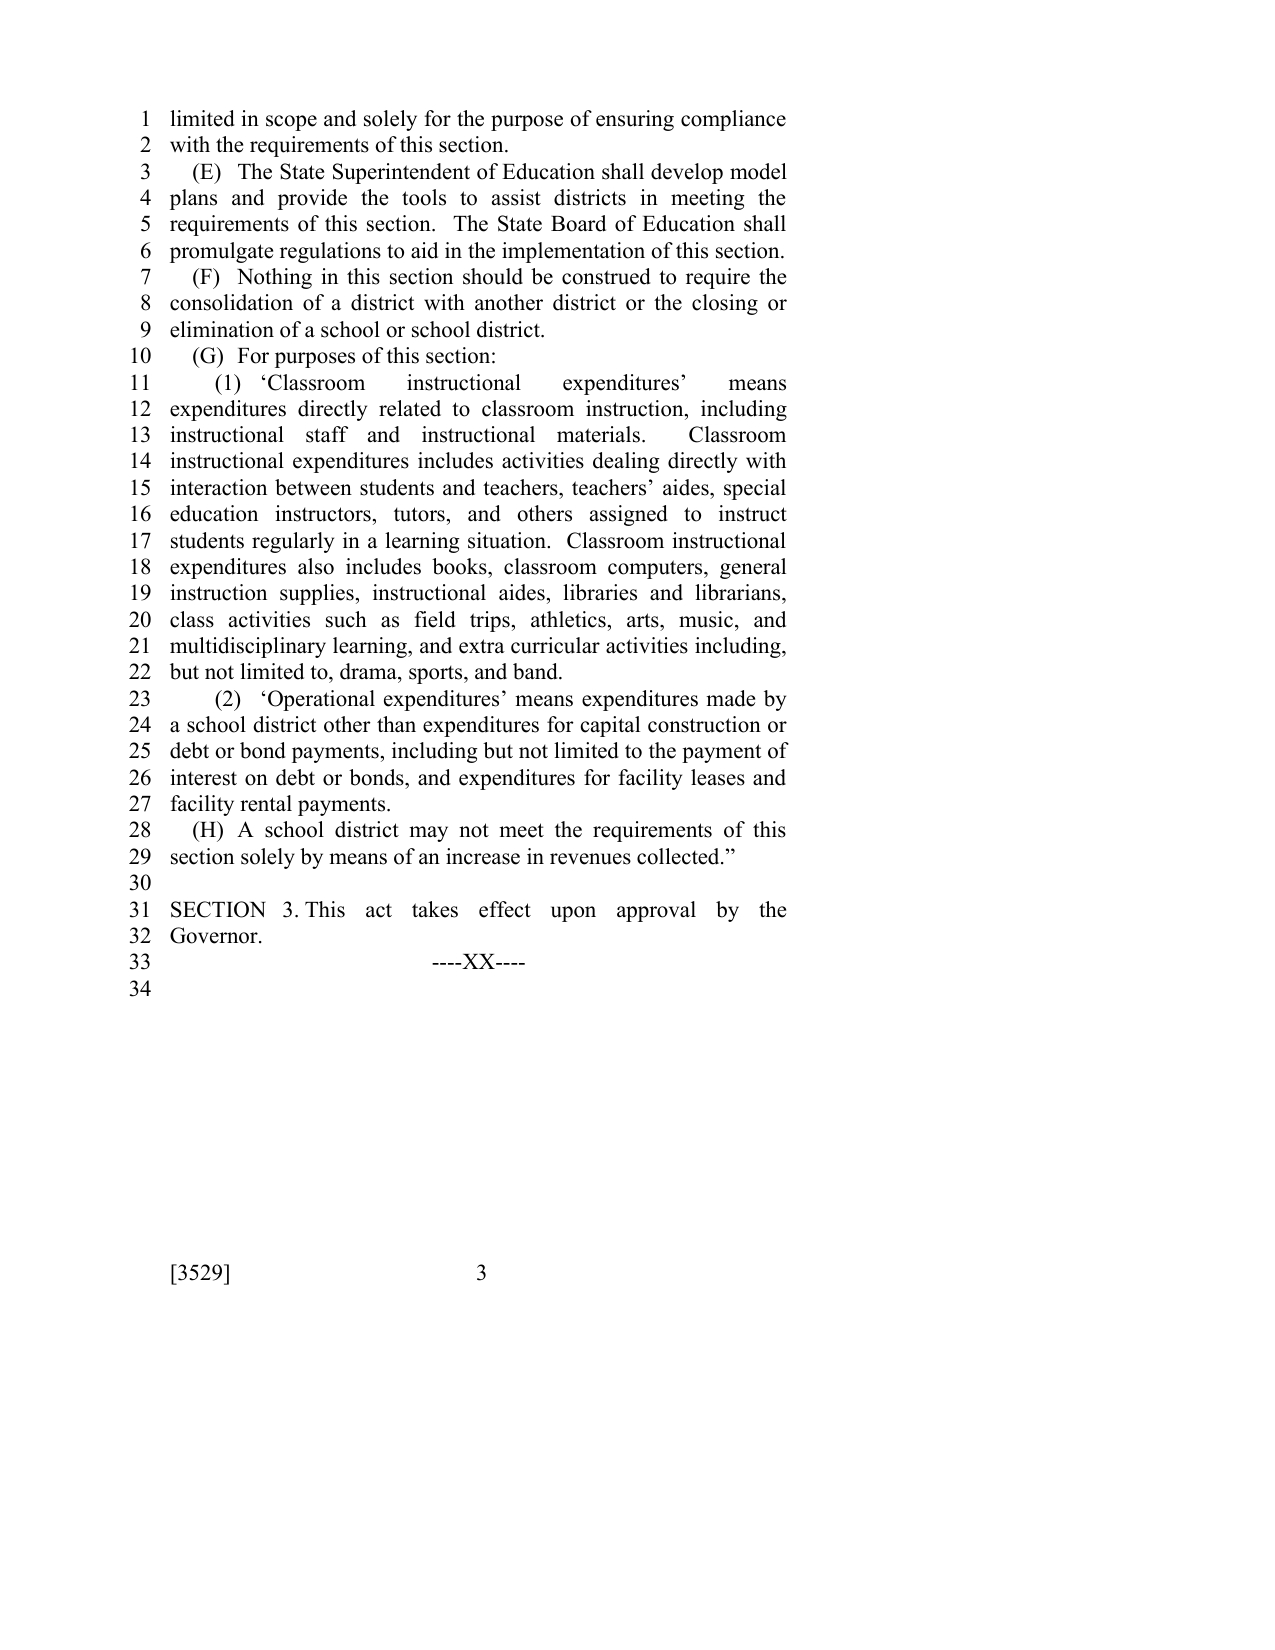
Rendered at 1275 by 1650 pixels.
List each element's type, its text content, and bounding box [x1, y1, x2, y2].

text SECTION 3. This act takes effect upon approval by the Governor. [169, 896, 787, 948]
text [169, 105, 787, 158]
text (H) A school district may not meet the requirements of this section solely by means of an increase in revenues collected.” [169, 817, 787, 869]
text (E) The State Superintendent of Education shall develop model plans and provide the tools to assist districts in meeting the requirements of this section. The State Board of Education shall promulgate regulations to aid in the implementation of this section. [169, 158, 787, 263]
text (1) ‘Classroom instructional expenditures’ means expenditures directly related to classroom instruction, including instructional staff and instructional materials. Classroom instructional expenditures includes activities dealing directly with interaction between students and teachers, teachers’ aides, special education instructors, tutors, and others assigned to instruct students regularly in a learning situation. Classroom instructional expenditures also includes books, classroom computers, general instruction supplies, instructional aides, libraries and librarians, class activities such as field trips, athletics, arts, music, and multidisciplinary learning, and extra curricular activities including, but not limited to, drama, sports, and band. [169, 368, 787, 685]
text (F) Nothing in this section should be construed to require the consolidation of a district with another district or the closing or elimination of a school or school district. [169, 263, 787, 342]
text (G) For purposes of this section: [169, 342, 787, 368]
text (2) ‘Operational expenditures’ means expenditures made by a school district other than expenditures for capital construction or debt or bond payments, including but not limited to the payment of interest on debt or bonds, and expenditures for facility leases and facility rental payments. [169, 685, 787, 817]
text ----XX---- [169, 948, 787, 975]
